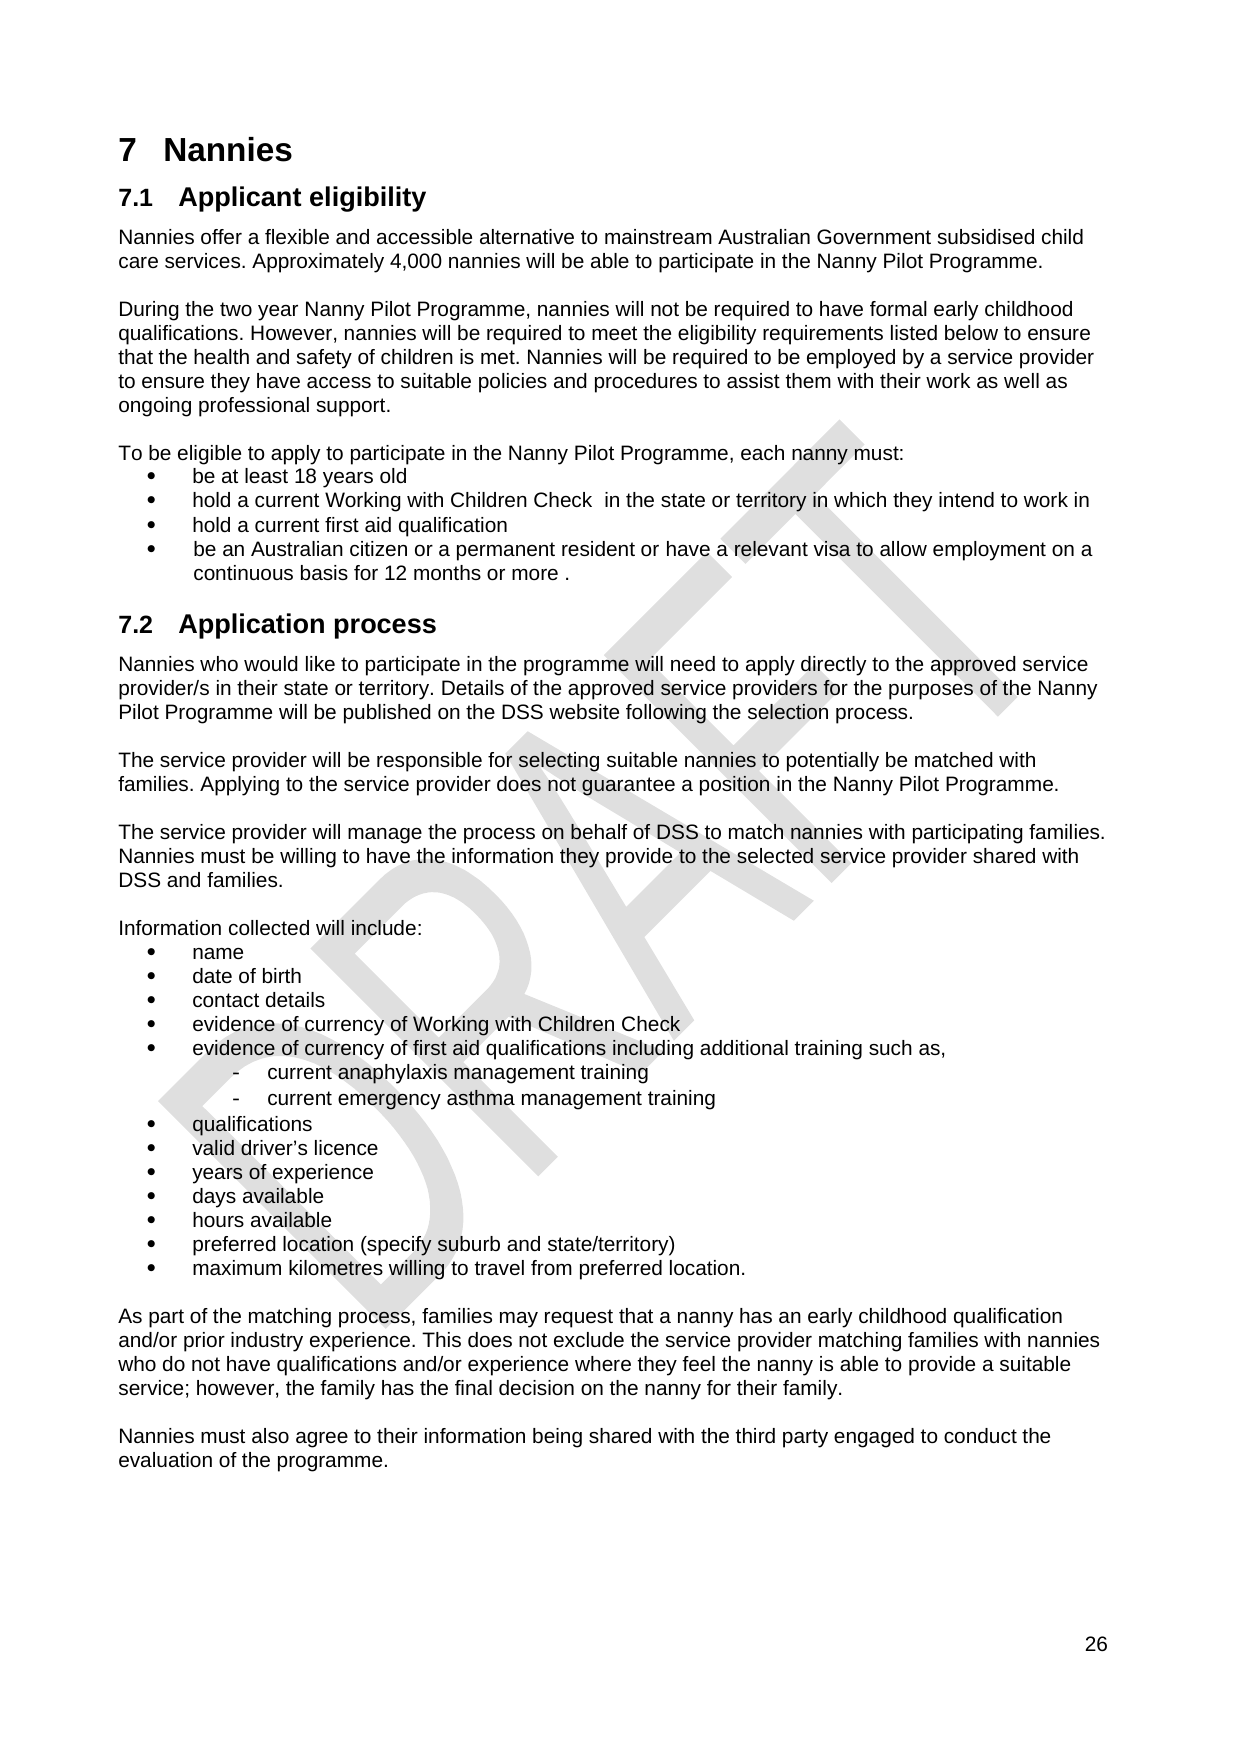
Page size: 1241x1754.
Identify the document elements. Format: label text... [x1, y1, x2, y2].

text The service provider will manage the process on behalf of DSS to match nannies with participating families. Nannies must be willing to have the information they provide to the selected service provider shared with DSS and families. [118, 820, 1107, 892]
subtitle Applicant eligibility [118, 181, 1107, 212]
list date of birth [148, 964, 1107, 988]
list days available [148, 1184, 1107, 1208]
list current anaphylaxis management training [229, 1060, 1107, 1086]
list evidence of currency of first aid qualifications including additional training such as, [148, 1036, 1107, 1060]
list evidence of currency of Working with Children Check [148, 1012, 1107, 1036]
list preferred location (specify suburb and state/territory) [148, 1232, 1107, 1256]
list Nannies who would like to participate in the programme will need to apply directly to the approved service provider/s in their state or territory. Details of the approved service providers for the purposes of the Nanny Pilot Programme will be published on the DSS website following the selection process. [118, 652, 1107, 724]
list valid driver’s licence [148, 1136, 1107, 1160]
list The service provider will be responsible for selecting suitable nannies to potentially be matched with families. Applying to the service provider does not guarantee a position in the Nanny Pilot Programme. [118, 748, 1107, 796]
text Nannies must also agree to their information being shared with the third party engaged to conduct the evaluation of the programme. [118, 1424, 1107, 1472]
subtitle Application process [118, 608, 1107, 640]
text During the two year Nanny Pilot Programme, nannies will not be required to have formal early childhood qualifications. However, nannies will be required to meet the eligibility requirements listed below to ensure that the health and safety of children is met. Nannies will be required to be employed by a service provider to ensure they have access to suitable policies and procedures to assist them with their work as well as ongoing professional support. [118, 297, 1107, 416]
text To be eligible to apply to participate in the Nanny Pilot Programme, each nanny must: [118, 440, 1107, 464]
list years of experience [148, 1160, 1107, 1184]
text As part of the matching process, families may request that a nanny has an early childhood qualification and/or prior industry experience. This does not exclude the service provider matching families with nannies who do not have qualifications and/or experience where they feel the nanny is able to provide a suitable service; however, the family has the final decision on the nanny for their family. [118, 1304, 1107, 1400]
list qualifications [148, 1112, 1107, 1136]
list name [148, 940, 1107, 964]
list be an Australian citizen or a permanent resident or have a relevant visa to allow employment on a continuous basis for 12 months or more . [148, 536, 1107, 584]
list hold a current first aid qualification [148, 512, 1107, 536]
list contact details [148, 988, 1107, 1012]
list hours available [148, 1208, 1107, 1232]
list Information collected will include: [118, 916, 1107, 940]
list current emergency asthma management training [229, 1086, 1107, 1112]
list maximum kilometres willing to travel from preferred location. [148, 1256, 1107, 1280]
subtitle Nannies [118, 130, 1107, 168]
list hold a current Working with Children Check in the state or territory in which they intend to work in [148, 488, 1107, 512]
list be at least 18 years old [148, 464, 1107, 488]
text Nannies offer a flexible and accessible alternative to mainstream Australian Government subsidised child care services. Approximately 4,000 nannies will be able to participate in the Nanny Pilot Programme. [118, 225, 1107, 273]
